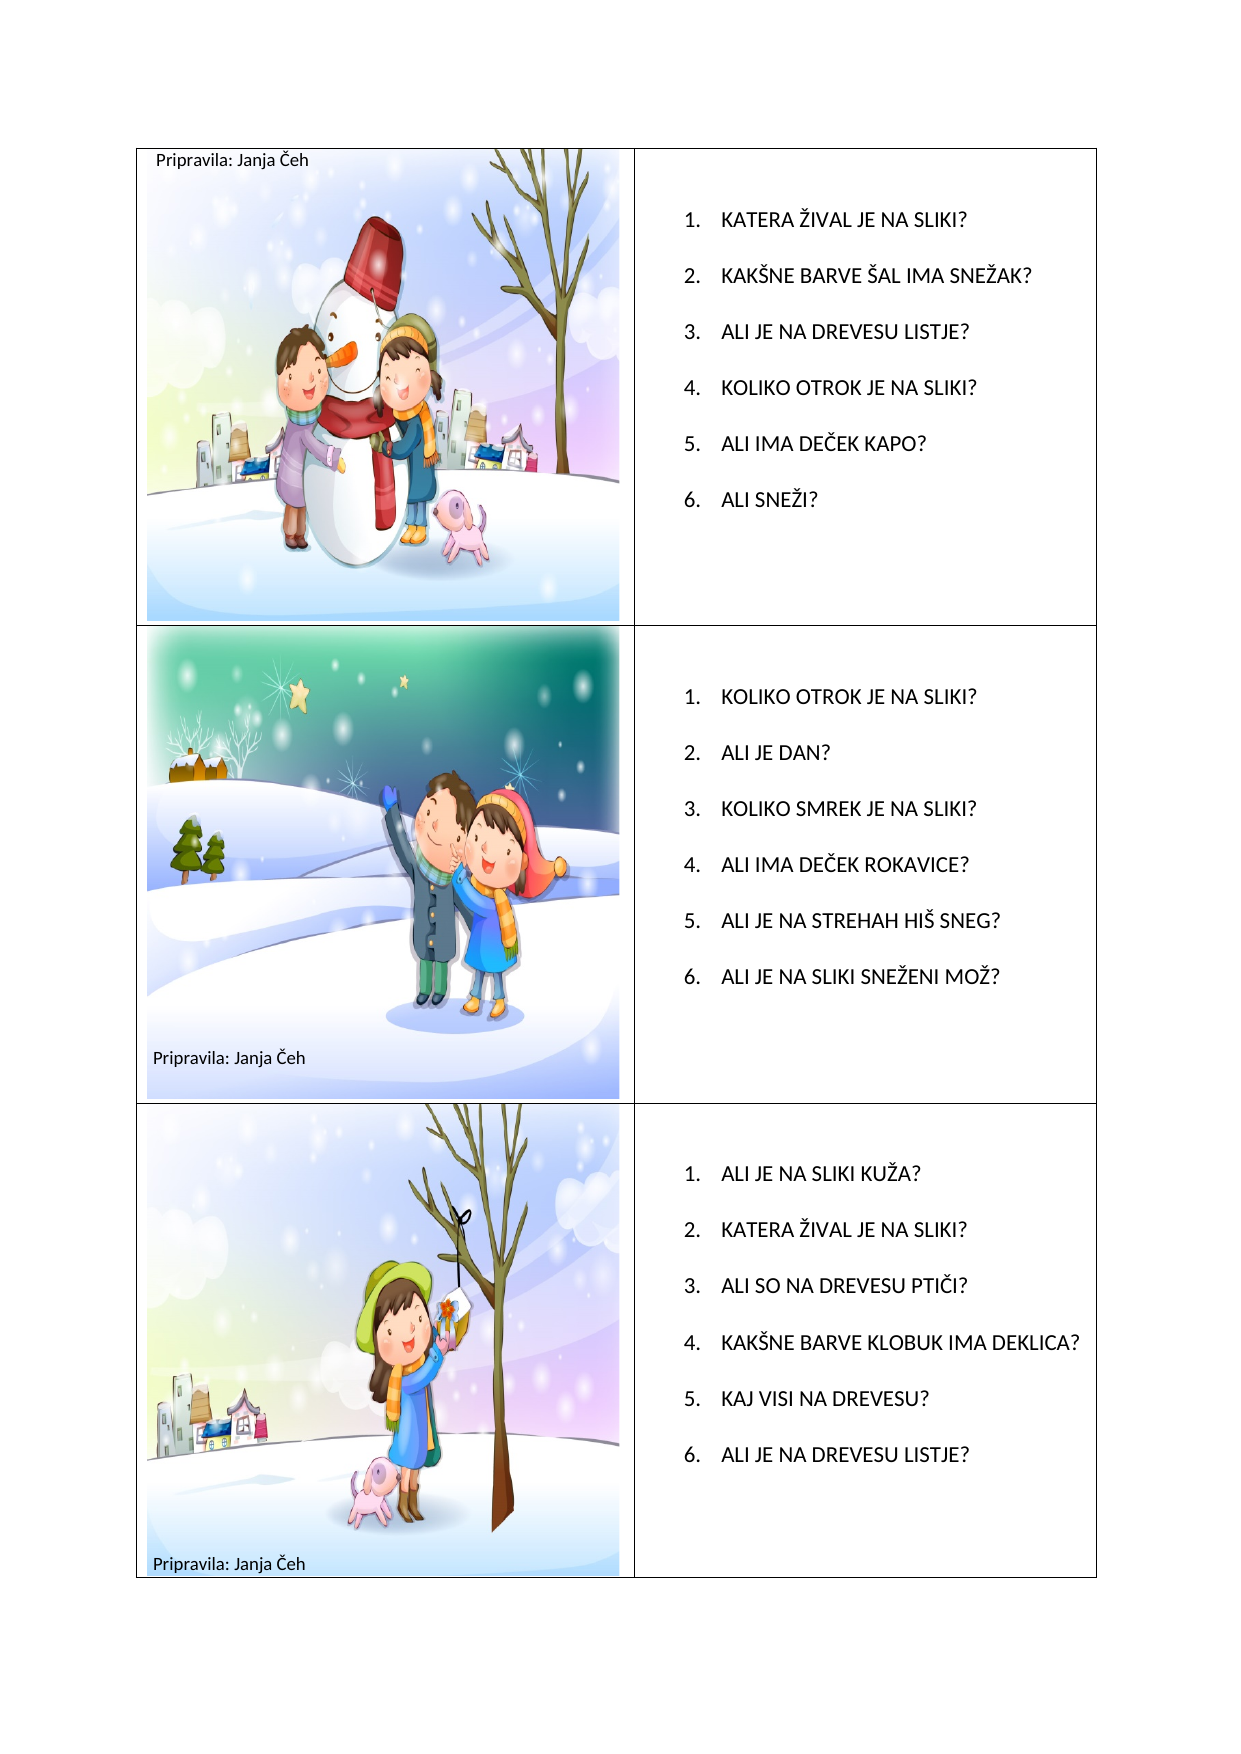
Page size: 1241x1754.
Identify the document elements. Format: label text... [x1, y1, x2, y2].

table_header Pripravila: Janja Čeh [137, 149, 634, 625]
table_header KATERA ŽIVAL JE NA SLIKI? KAKŠNE BARVE ŠAL IMA SNEŽAK? ALI JE NA DREVESU LISTJE? KOLIKO OTROK JE NA SLIKI? ALI IMA DEČEK KAPO? ALI SNEŽI? [635, 149, 1096, 625]
table_cell Pripravila: Janja Čeh [137, 1104, 634, 1577]
table_cell KOLIKO OTROK JE NA SLIKI? ALI JE DAN? KOLIKO SMREK JE NA SLIKI? ALI IMA DEČEK ROKAVICE? ALI JE NA STREHAH HIŠ SNEG? ALI JE NA SLIKI SNEŽENI MOŽ? [635, 626, 1096, 1102]
table_cell Pripravila: Janja Čeh [137, 626, 634, 1102]
table_cell ALI JE NA SLIKI KUŽA? KATERA ŽIVAL JE NA SLIKI? ALI SO NA DREVESU PTIČI? KAKŠNE BARVE KLOBUK IMA DEKLICA? KAJ VISI NA DREVESU? ALI JE NA DREVESU LISTJE? [635, 1104, 1096, 1577]
